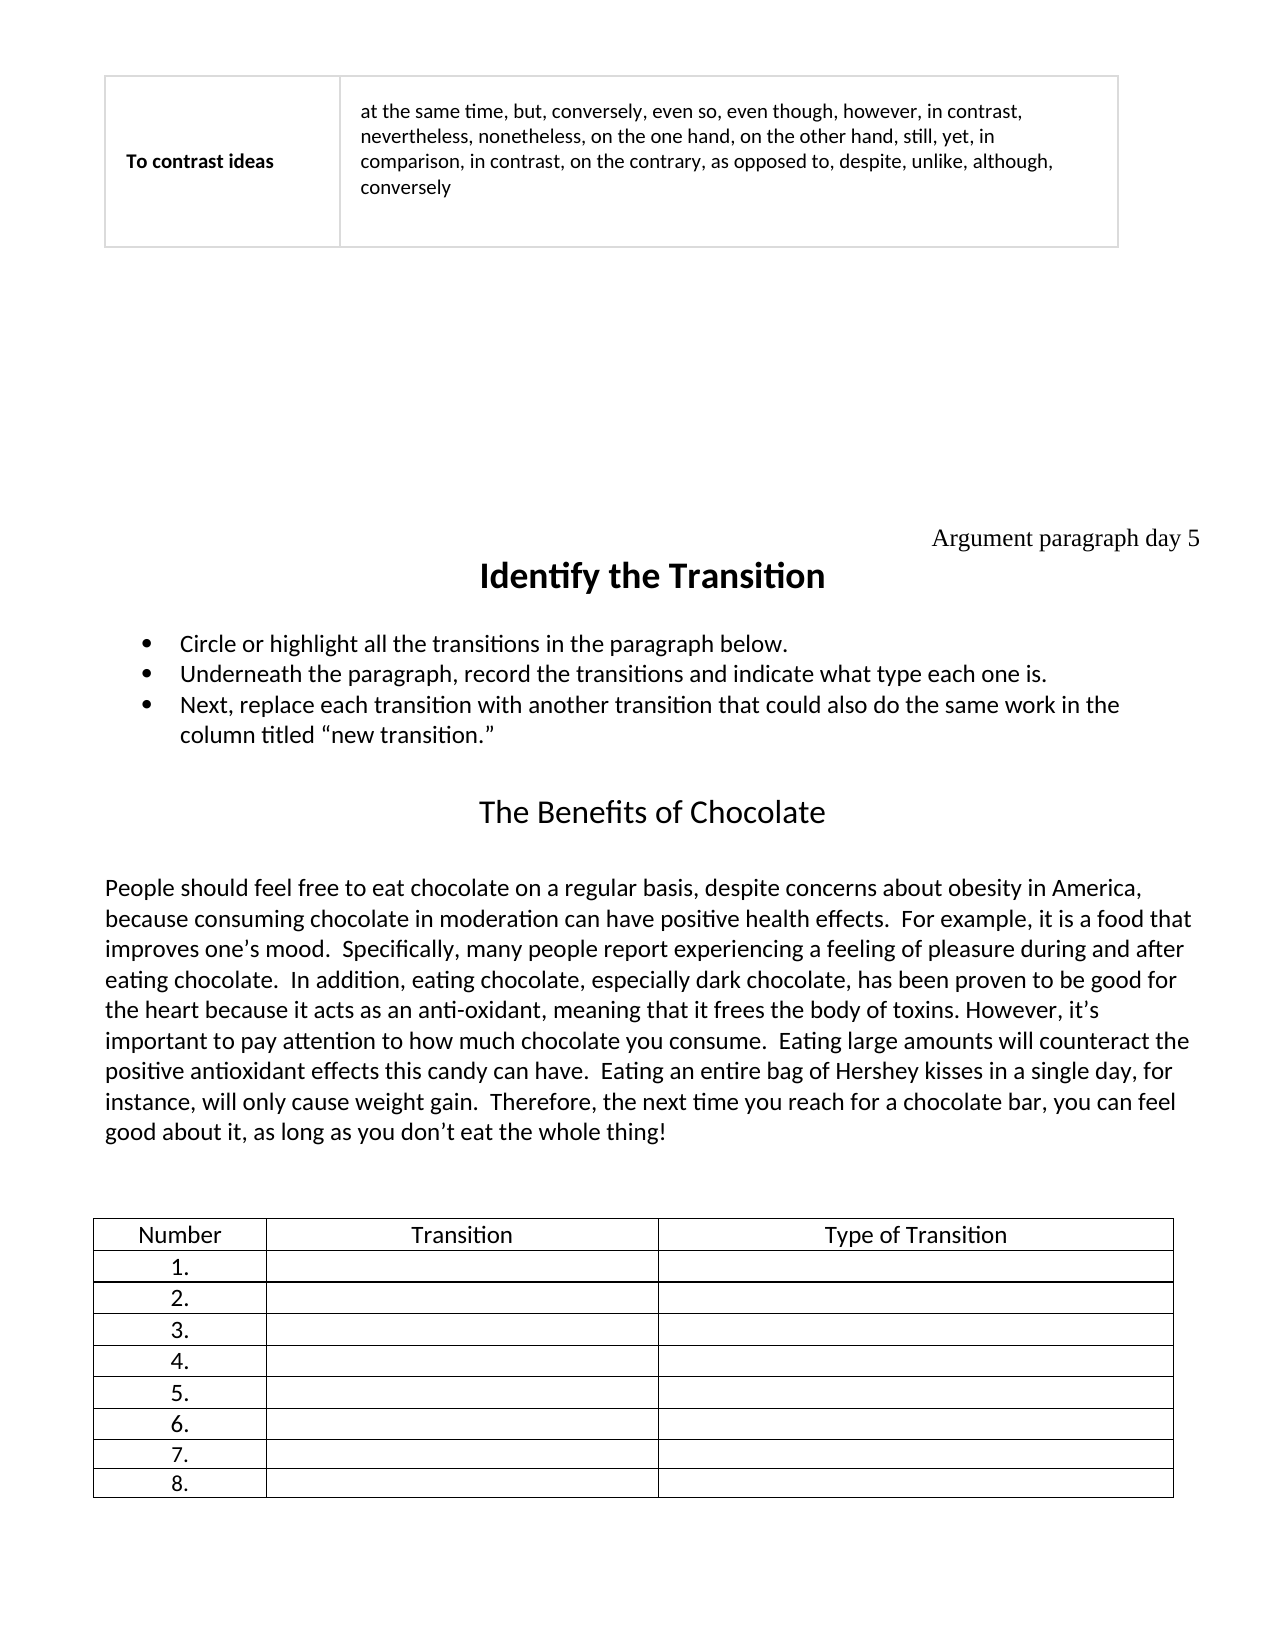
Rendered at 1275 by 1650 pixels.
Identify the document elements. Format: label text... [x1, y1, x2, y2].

list Next, replace each transition with another transition that could also do the same work in the column titled “new transition.” [142, 689, 1200, 750]
table_cell 5. [94, 1377, 266, 1408]
table_cell [659, 1251, 1173, 1281]
table_cell [267, 1283, 658, 1313]
text The Benefits of Chocolate [105, 791, 1200, 832]
table_cell [659, 1409, 1173, 1439]
text Argument paragraph day 5 [105, 523, 1200, 552]
table_cell 8. [94, 1469, 266, 1497]
table_cell [659, 1283, 1173, 1313]
table_header Number [94, 1219, 266, 1250]
table_cell [267, 1346, 658, 1376]
table_cell [659, 1346, 1173, 1376]
table_cell 2. [94, 1283, 266, 1313]
list Circle or highlight all the transitions in the paragraph below. [142, 628, 1200, 658]
table_cell [267, 1409, 658, 1439]
table_cell [267, 1251, 658, 1281]
table_cell 3. [94, 1314, 266, 1344]
table_cell [659, 1314, 1173, 1344]
table_cell 6. [94, 1409, 266, 1439]
table_header Transition [267, 1219, 658, 1250]
table_cell 7. [94, 1440, 266, 1468]
table_cell [267, 1314, 658, 1344]
table_cell [659, 1469, 1173, 1497]
table_cell To contrast ideas [106, 77, 339, 246]
list Underneath the paragraph, record the transitions and indicate what type each one is. [142, 658, 1200, 689]
table_cell [659, 1377, 1173, 1408]
table_cell 1. [94, 1251, 266, 1281]
text Identify the Transition [105, 552, 1200, 597]
table_cell [267, 1377, 658, 1408]
table_cell at the same time, but, conversely, even so, even though, however, in contrast, nevertheless, nonetheless, on the one hand, on the other hand, still, yet, in comparison, in contrast, on the contrary, as opposed to, despite, unlike, although, conversely [341, 77, 1117, 246]
table_header Type of Transition [659, 1219, 1173, 1250]
table_cell 4. [94, 1346, 266, 1376]
table_cell [659, 1440, 1173, 1468]
table_cell [267, 1469, 658, 1497]
table_cell [267, 1440, 658, 1468]
text People should feel free to eat chocolate on a regular basis, despite concerns about obesity in America, because consuming chocolate in moderation can have positive health effects. For example, it is a food that improves one’s mood. Specifically, many people report experiencing a feeling of pleasure during and after eating chocolate. In addition, eating chocolate, especially dark chocolate, has been proven to be good for the heart because it acts as an anti-oxidant, meaning that it frees the body of toxins. However, it’s important to pay attention to how much chocolate you consume. Eating large amounts will counteract the positive antioxidant effects this candy can have. Eating an entire bag of Hershey kisses in a single day, for instance, will only cause weight gain. Therefore, the next time you reach for a chocolate bar, you can feel good about it, as long as you don’t eat the whole thing! [105, 872, 1200, 1147]
